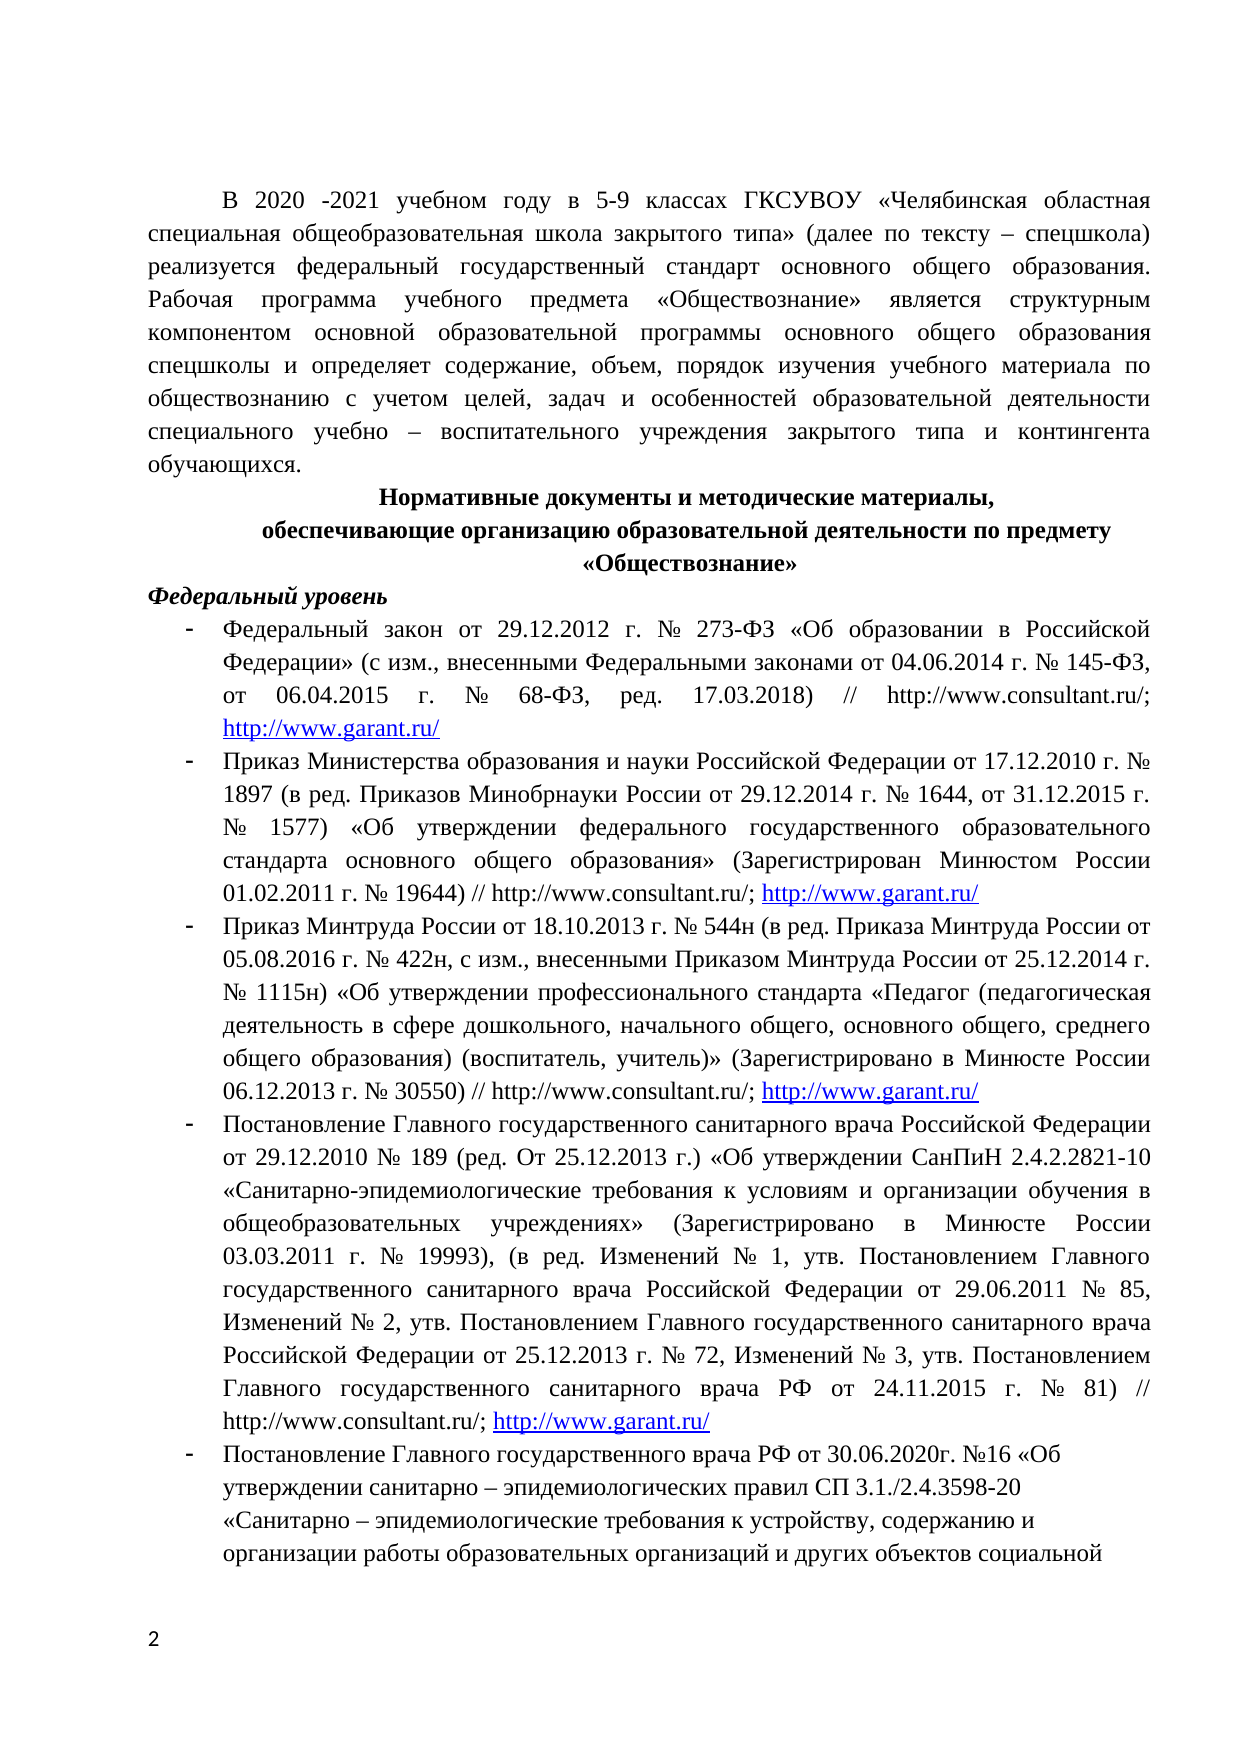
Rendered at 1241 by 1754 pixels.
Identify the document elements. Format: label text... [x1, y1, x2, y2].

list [185, 1439, 1152, 1567]
text Федеральный уровень [148, 581, 1152, 610]
text «Обществознание» [148, 548, 1152, 577]
text Нормативные документы и методические материалы, [148, 482, 1152, 511]
list Приказ Министерства образования и науки Российской Федерации от 17.12.2010 г. № 1897 (в ред. Приказов Минобрнауки России от 29.12.2014 г. № 1644, от 31.12.2015 г. № 1577) «Об утверждении федерального государственного образовательного стандарта основного общего образования» (Зарегистрирован Минюстом России 01.02.2011 г. № 19644) // http://www.consultant.ru/; http://www.garant.ru/ [185, 746, 1152, 907]
text обеспечивающие организацию образовательной деятельности по предмету [148, 515, 1152, 544]
list Федеральный закон от 29.12.2012 г. № 273-ФЗ «Об образовании в Российской Федерации» (с изм., внесенными Федеральными законами от 04.06.2014 г. № 145-ФЗ, от 06.04.2015 г. № 68-ФЗ, ред. 17.03.2018) // http://www.consultant.ru/; http://www.garant.ru/ [185, 614, 1152, 742]
list Постановление Главного государственного санитарного врача Российской Федерации от 29.12.2010 № 189 (ред. От 25.12.2013 г.) «Об утверждении СанПиН 2.4.2.2821-10 «Санитарно-эпидемиологические требования к условиям и организации обучения в общеобразовательных учреждениях» (Зарегистрировано в Минюсте России 03.03.2011 г. № 19993), (в ред. Изменений № 1, утв. Постановлением Главного государственного санитарного врача Российской Федерации от 29.06.2011 № 85, Изменений № 2, утв. Постановлением Главного государственного санитарного врача Российской Федерации от 25.12.2013 г. № 72, Изменений № 3, утв. Постановлением Главного государственного санитарного врача РФ от 24.11.2015 г. № 81) // http://www.consultant.ru/; http://www.garant.ru/ [185, 1109, 1152, 1435]
list Приказ Минтруда России от 18.10.2013 г. № 544н (в ред. Приказа Минтруда России от 05.08.2016 г. № 422н, с изм., внесенными Приказом Минтруда России от 25.12.2014 г. № 1115н) «Об утверждении профессионального стандарта «Педагог (педагогическая деятельность в сфере дошкольного, начального общего, основного общего, среднего общего образования) (воспитатель, учитель)» (Зарегистрировано в Минюсте России 06.12.2013 г. № 30550) // http://www.consultant.ru/; http://www.garant.ru/ [185, 911, 1152, 1105]
text В 2020 -2021 учебном году в 5-9 классах ГКСУВОУ «Челябинская областная специальная общеобразовательная школа закрытого типа» (далее по тексту – спецшкола) реализуется федеральный государственный стандарт основного общего образования. Рабочая программа учебного предмета «Обществознание» является структурным компонентом основной образовательной программы основного общего образования спецшколы и определяет содержание, объем, порядок изучения учебного материала по обществознанию с учетом целей, задач и особенностей образовательной деятельности специального учебно – воспитательного учреждения закрытого типа и контингента обучающихся. [148, 185, 1152, 478]
